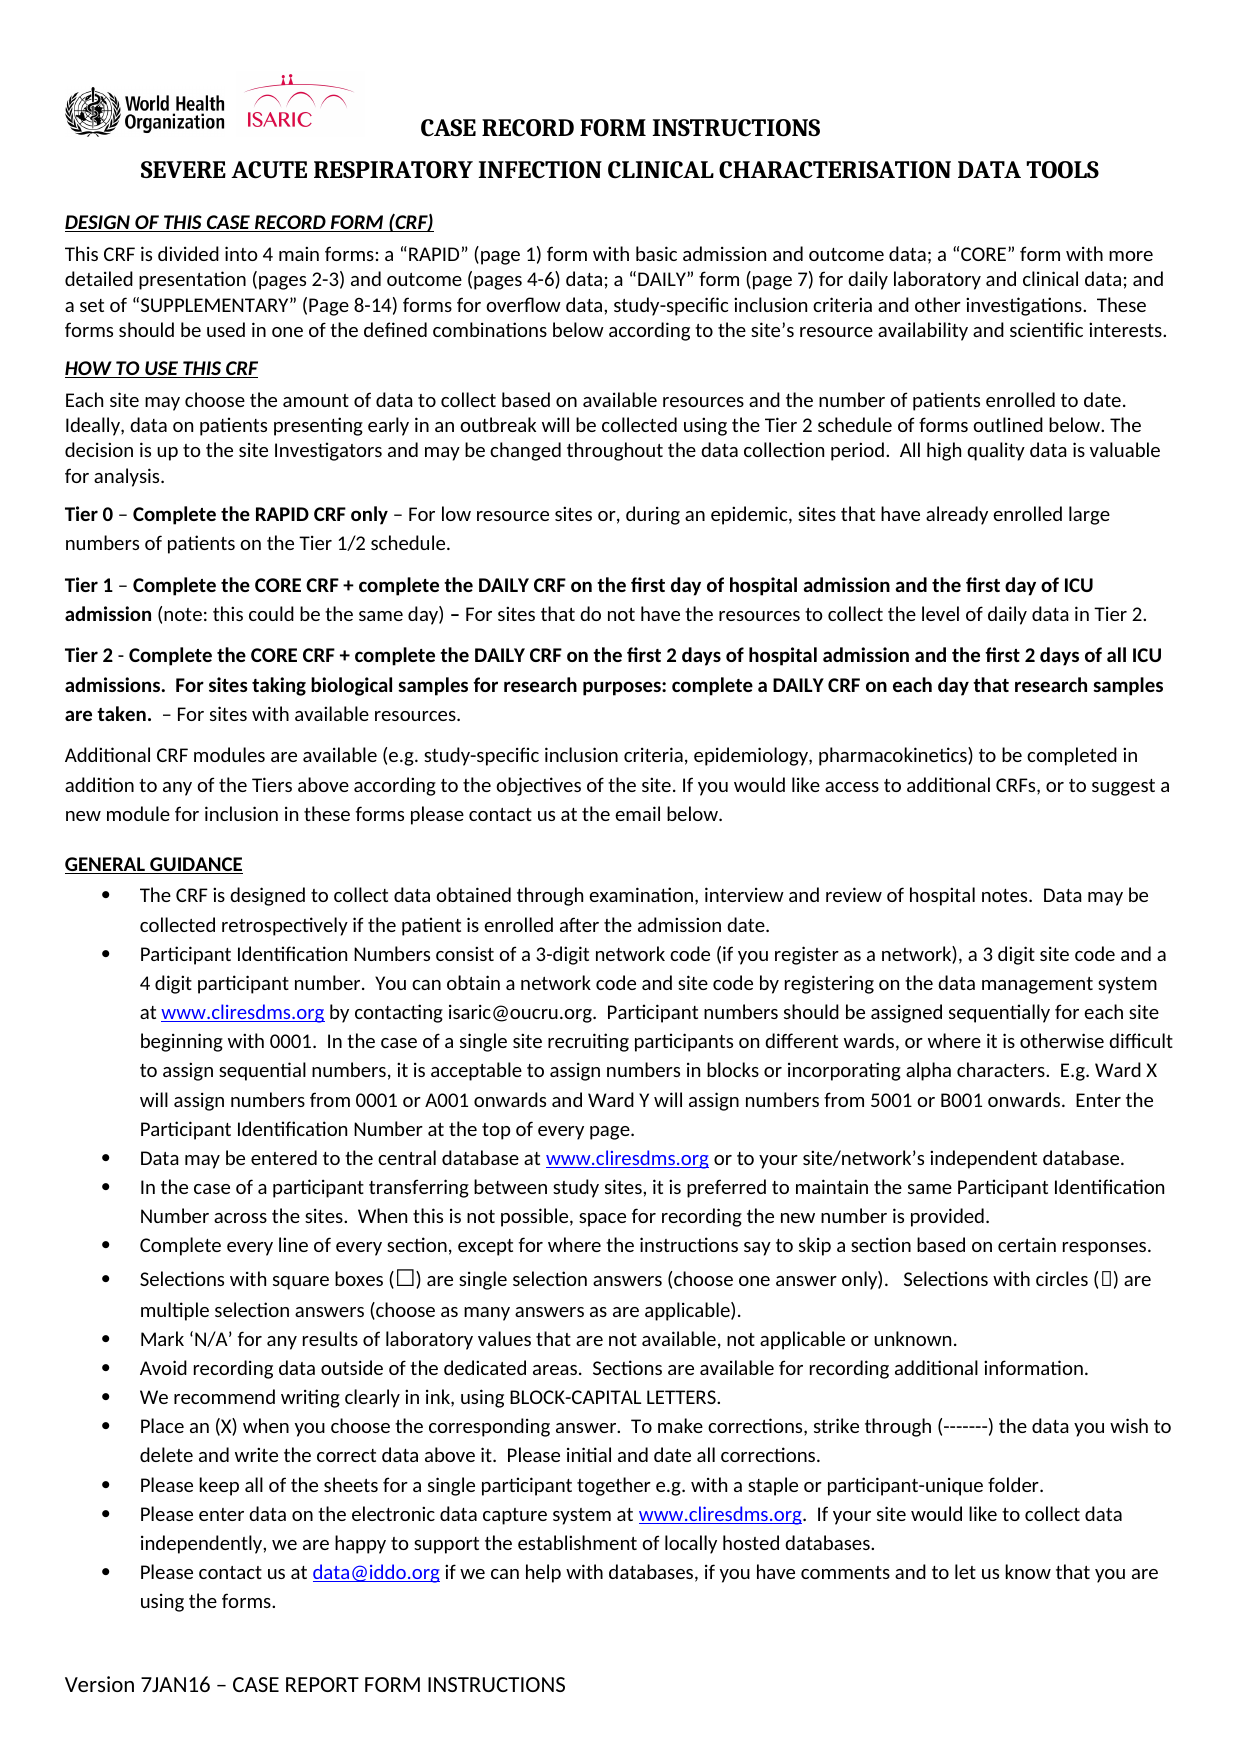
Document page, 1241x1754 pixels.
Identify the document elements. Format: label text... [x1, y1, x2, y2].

list Complete every line of every section, except for where the instructions say to skip a section based on certain responses. [102, 1233, 1176, 1258]
text HOW TO USE THIS CRF [64, 355, 1176, 381]
picture [235, 71, 366, 137]
text This CRF is divided into 4 main forms: a “RAPID” (page 1) form with basic admission and outcome data; a “CORE” form with more detailed presentation (pages 2-3) and outcome (pages 4-6) data; a “DAILY” form (page 7) for daily laboratory and clinical data; and a set of “SUPPLEMENTARY” (Page 8-14) forms for overflow data, study-specific inclusion criteria and other investigations. These forms should be used in one of the defined combinations below according to the site’s resource availability and scientific interests. [64, 241, 1176, 343]
text GENERAL GUIDANCE [64, 851, 1176, 876]
list Participant Identification Numbers consist of a 3-digit network code (if you register as a network), a 3 digit site code and a 4 digit participant number. You can obtain a network code and site code by registering on the data management system at www.cliresdms.org by contacting isaric@oucru.org. Participant numbers should be assigned sequentially for each site beginning with 0001. In the case of a single site recruiting participants on different wards, or where it is otherwise difficult to assign sequential numbers, it is acceptable to assign numbers in blocks or incorporating alpha characters. E.g. Ward X will assign numbers from 0001 or A001 onwards and Ward Y will assign numbers from 5001 or B001 onwards. Enter the Participant Identification Number at the top of every page. [102, 941, 1176, 1141]
list Please keep all of the sheets for a single participant together e.g. with a staple or participant-unique folder. [102, 1472, 1176, 1497]
list Selections with square boxes (☐) are single selection answers (choose one answer only). Selections with circles () are multiple selection answers (choose as many answers as are applicable). [102, 1262, 1176, 1322]
text Tier 2 - Complete the CORE CRF + complete the DAILY CRF on the first 2 days of hospital admission and the first 2 days of all ICU admissions. For sites taking biological samples for research purposes: complete a DAILY CRF on each day that research samples are taken. – For sites with available resources. [64, 643, 1176, 726]
list Please enter data on the electronic data capture system at www.cliresdms.org. If your site would like to collect data independently, we are happy to support the establishment of locally hosted databases. [102, 1501, 1176, 1556]
text Tier 0 – Complete the RAPID CRF only – For low resource sites or, during an epidemic, sites that have already enrolled large numbers of patients on the Tier 1/2 schedule. [64, 501, 1176, 556]
list The CRF is designed to collect data obtained through examination, interview and review of hospital notes. Data may be collected retrospectively if the patient is enrolled after the admission date. [102, 883, 1176, 937]
list Data may be entered to the central database at www.cliresdms.org or to your site/network’s independent database. [102, 1145, 1176, 1171]
list Please contact us at data@iddo.org if we can help with databases, if you have comments and to let us know that you are using the forms. [102, 1559, 1176, 1614]
list Avoid recording data outside of the dedicated areas. Sections are available for recording additional information. [102, 1355, 1176, 1381]
text Tier 1 – Complete the CORE CRF + complete the DAILY CRF on the first day of hospital admission and the first day of ICU admission (note: this could be the same day) – For sites that do not have the resources to collect the level of daily data in Tier 2. [64, 572, 1176, 626]
text Each site may choose the amount of data to collect based on available resources and the number of patients enrolled to date. Ideally, data on patients presenting early in an outbreak will be collected using the Tier 2 schedule of forms outlined below. The decision is up to the site Investigators and may be changed throughout the data collection period. All high quality data is valuable for analysis. [64, 387, 1176, 488]
text DESIGN OF THIS CASE RECORD FORM (CRF) [64, 209, 1176, 235]
list In the case of a participant transferring between study sites, it is preferred to maintain the same Participant Identification Number across the sites. When this is not possible, space for recording the new number is provided. [102, 1174, 1176, 1229]
text Additional CRF modules are available (e.g. study-specific inclusion criteria, epidemiology, pharmacokinetics) to be completed in addition to any of the Tiers above according to the objectives of the site. If you would like access to additional CRFs, or to suggest a new module for inclusion in these forms please contact us at the email below. [64, 743, 1176, 826]
list Place an (X) when you choose the corresponding answer. To make corrections, strike through (-------) the data you wish to delete and write the correct data above it. Please initial and date all corrections. [102, 1413, 1176, 1468]
list Mark ‘N/A’ for any results of laboratory values that are not available, not applicable or unknown. [102, 1326, 1176, 1351]
list We recommend writing clearly in ink, using BLOCK-CAPITAL LETTERS. [102, 1384, 1176, 1410]
picture [64, 86, 225, 137]
